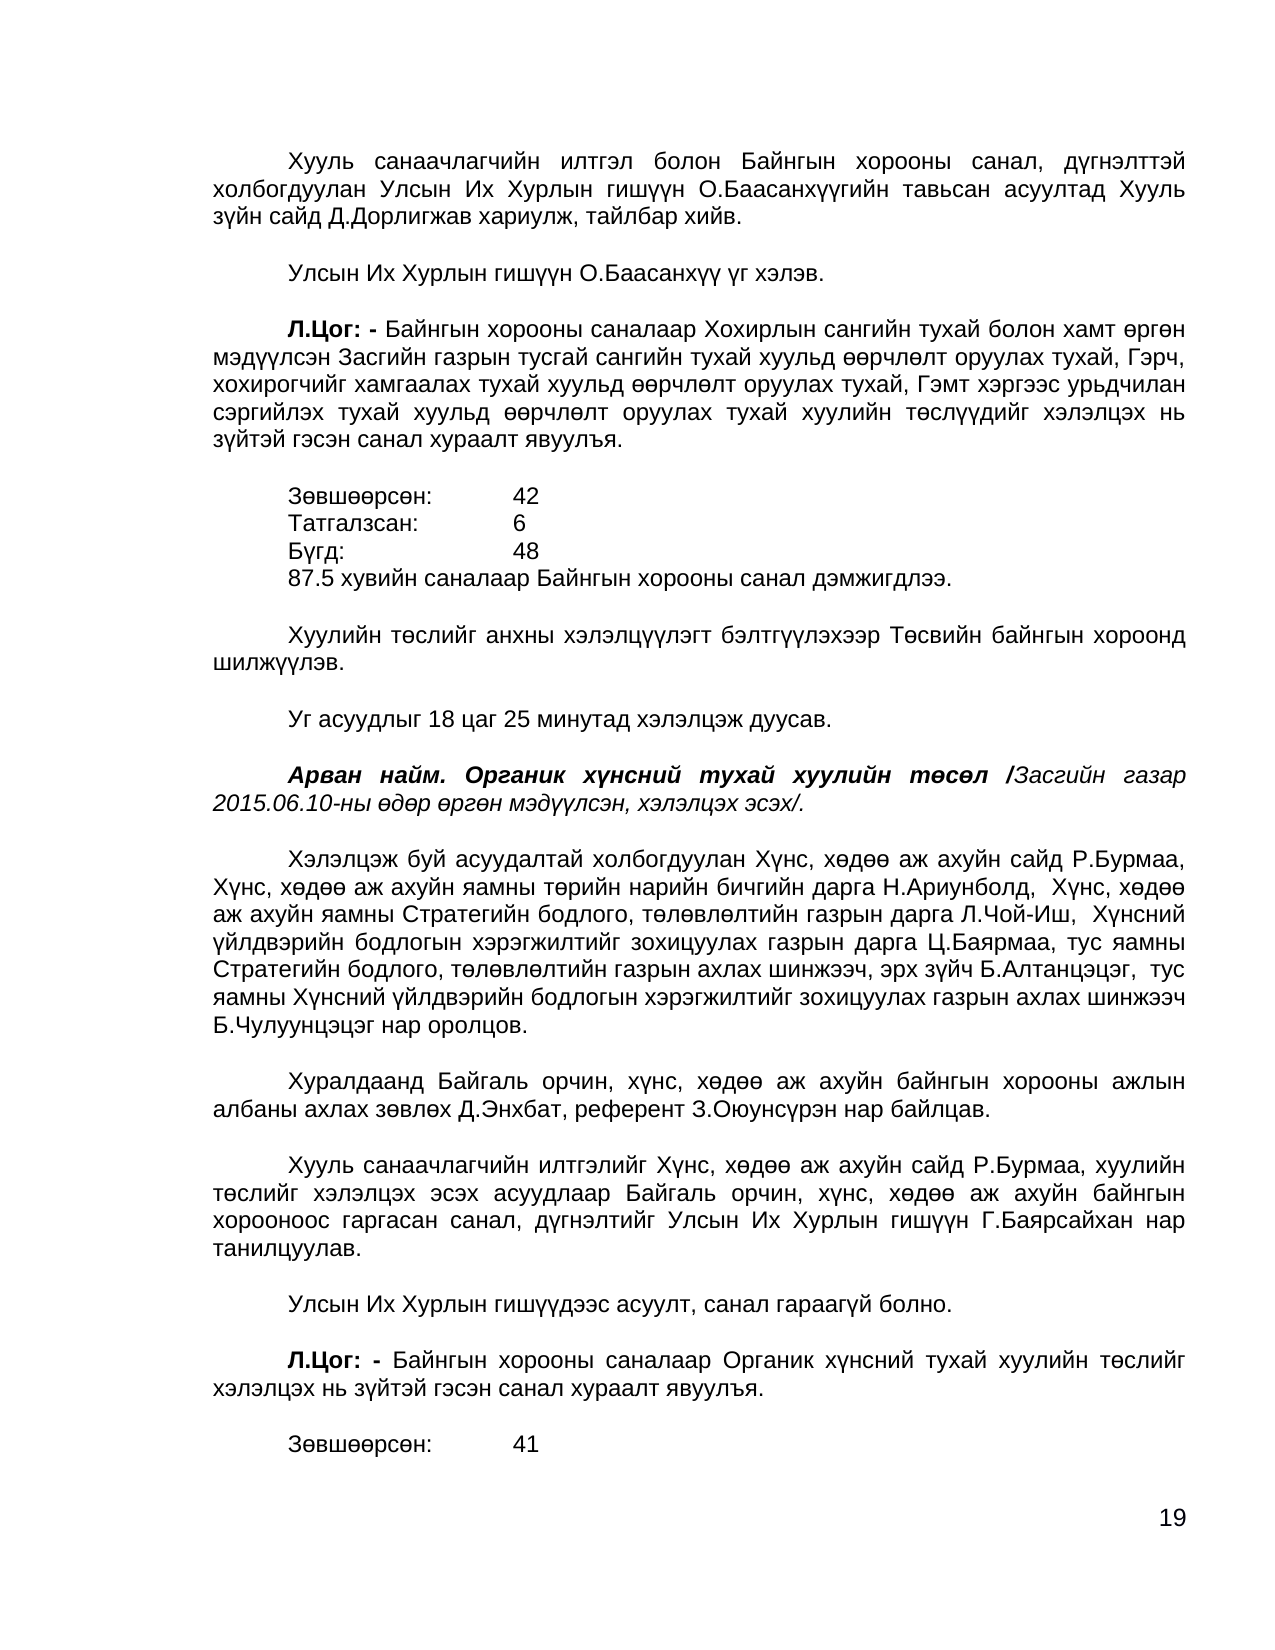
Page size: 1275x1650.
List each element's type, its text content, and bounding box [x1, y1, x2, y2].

text Арван найм. Органик хүнсний тухай хуулийн төсөл /Засгийн газар 2015.06.10-ны өдөр өргөн мэдүүлсэн, хэлэлцэх эсэх/. [213, 761, 1186, 816]
text Хууль санаачлагчийн илтгэлийг Хүнс, хөдөө аж ахуйн сайд Р.Бурмаа, хуулийн төслийг хэлэлцэх эсэх асуудлаар Байгаль орчин, хүнс, хөдөө аж ахуйн байнгын хорооноос гаргасан санал, дүгнэлтийг Улсын Их Хурлын гишүүн Г.Баярсайхан нар танилцуулав. [213, 1151, 1186, 1261]
text Бүгд: 48 [213, 537, 1186, 564]
text Зөвшөөрсөн: 41 [213, 1430, 1186, 1458]
text Зөвшөөрсөн: 42 [213, 482, 1186, 509]
text Хуулийн төслийг анхны хэлэлцүүлэгт бэлтгүүлэхээр Төсвийн байнгын хороонд шилжүүлэв. [213, 621, 1186, 676]
text Л.Цог: - Байнгын хорооны саналаар Хохирлын сангийн тухай болон хамт өргөн мэдүүлсэн Засгийн газрын тусгай сангийн тухай хуульд өөрчлөлт оруулах тухай, Гэрч, хохирогчийг хамгаалах тухай хуульд өөрчлөлт оруулах тухай, Гэмт хэргээс урьдчилан сэргийлэх тухай хуульд өөрчлөлт оруулах тухай хуулийн төслүүдийг хэлэлцэх нь зүйтэй гэсэн санал хураалт явуулъя. [213, 315, 1186, 453]
text Хууль санаачлагчийн илтгэл болон Байнгын хорооны санал, дүгнэлттэй холбогдуулан Улсын Их Хурлын гишүүн О.Баасанхүүгийн тавьсан асуултад Хууль зүйн сайд Д.Дорлигжав хариулж, тайлбар хийв. [213, 147, 1186, 230]
text Уг асуудлыг 18 цаг 25 минутад хэлэлцэж дуусав. [213, 705, 1186, 732]
text Улсын Их Хурлын гишүүдээс асуулт, санал гараагүй болно. [213, 1290, 1186, 1318]
text Хэлэлцэж буй асуудалтай холбогдуулан Хүнс, хөдөө аж ахуйн сайд Р.Бурмаа, Хүнс, хөдөө аж ахуйн яамны төрийн нарийн бичгийн дарга Н.Ариунболд, Хүнс, хөдөө аж ахуйн яамны Стратегийн бодлого, төлөвлөлтийн газрын дарга Л.Чой-Иш, Хүнсний үйлдвэрийн бодлогын хэрэгжилтийг зохицуулах газрын дарга Ц.Баярмаа, тус яамны Стратегийн бодлого, төлөвлөлтийн газрын ахлах шинжээч, эрх зүйч Б.Алтанцэцэг, тус яамны Хүнсний үйлдвэрийн бодлогын хэрэгжилтийг зохицуулах газрын ахлах шинжээч Б.Чулуунцэцэг нар оролцов. [213, 845, 1186, 1038]
text Улсын Их Хурлын гишүүн О.Баасанхүү үг хэлэв. [213, 258, 1186, 286]
text Л.Цог: - Байнгын хорооны саналаар Органик хүнсний тухай хуулийн төслийг хэлэлцэх нь зүйтэй гэсэн санал хураалт явуулъя. [213, 1346, 1186, 1402]
text 87.5 хувийн саналаар Байнгын хорооны санал дэмжигдлээ. [213, 564, 1186, 592]
text Хуралдаанд Байгаль орчин, хүнс, хөдөө аж ахуйн байнгын хорооны ажлын албаны ахлах зөвлөх Д.Энхбат, референт З.Оюунсүрэн нар байлцав. [213, 1067, 1186, 1122]
text Татгалзсан: 6 [213, 509, 1186, 537]
